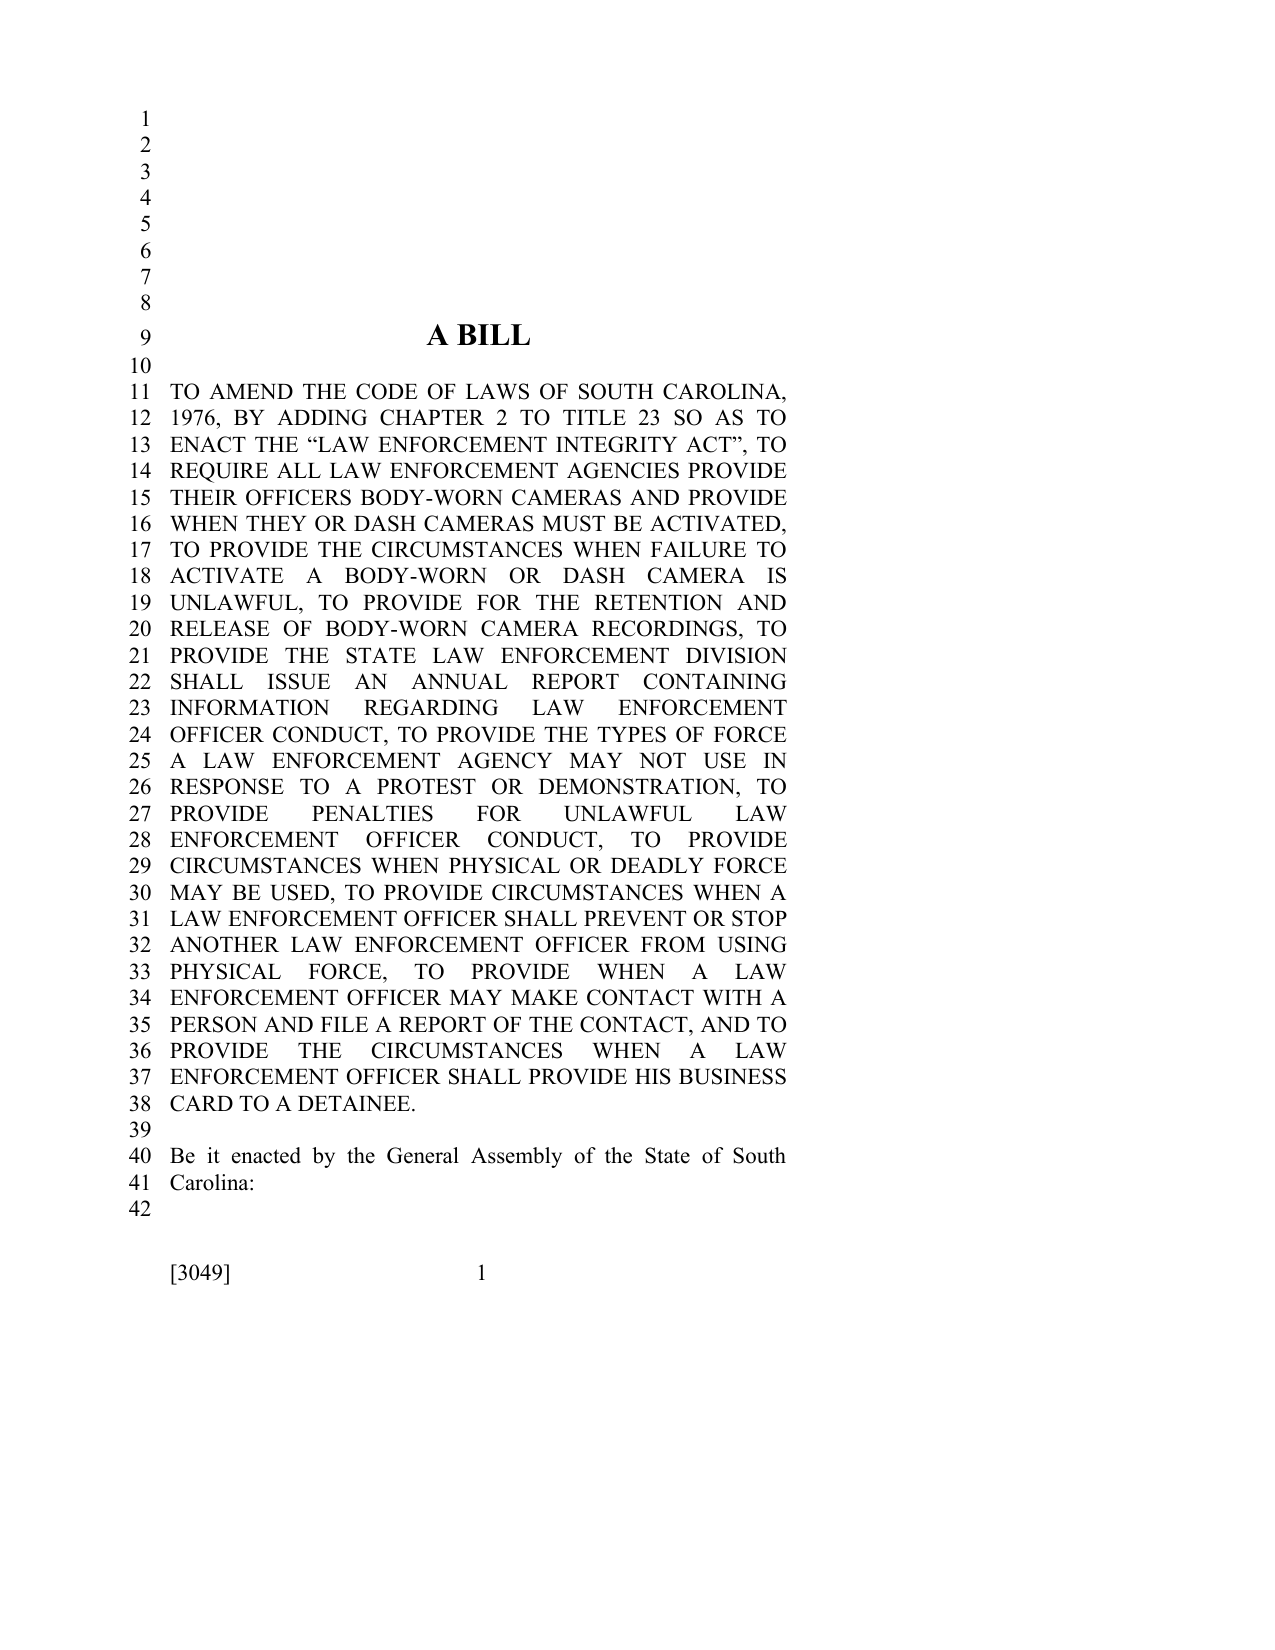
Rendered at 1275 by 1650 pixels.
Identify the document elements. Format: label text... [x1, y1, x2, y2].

text TO AMEND THE CODE OF LAWS OF SOUTH CAROLINA, 1976, BY ADDING CHAPTER 2 TO TITLE 23 SO AS TO ENACT THE “LAW ENFORCEMENT INTEGRITY ACT”, TO REQUIRE ALL LAW ENFORCEMENT AGENCIES PROVIDE THEIR OFFICERS BODY-WORN CAMERAS AND PROVIDE WHEN THEY OR DASH CAMERAS MUST BE ACTIVATED, TO PROVIDE THE CIRCUMSTANCES WHEN FAILURE TO ACTIVATE A BODY-WORN OR DASH CAMERA IS UNLAWFUL, TO PROVIDE FOR THE RETENTION AND RELEASE OF BODY-WORN CAMERA RECORDINGS, TO PROVIDE THE STATE LAW ENFORCEMENT DIVISION SHALL ISSUE AN ANNUAL REPORT CONTAINING INFORMATION REGARDING LAW ENFORCEMENT OFFICER CONDUCT, TO PROVIDE THE TYPES OF FORCE A LAW ENFORCEMENT AGENCY MAY NOT USE IN RESPONSE TO A PROTEST OR DEMONSTRATION, TO PROVIDE PENALTIES FOR UNLAWFUL LAW ENFORCEMENT OFFICER CONDUCT, TO PROVIDE CIRCUMSTANCES WHEN PHYSICAL OR DEADLY FORCE MAY BE USED, TO PROVIDE CIRCUMSTANCES WHEN A LAW ENFORCEMENT OFFICER SHALL PREVENT OR STOP ANOTHER LAW ENFORCEMENT OFFICER FROM USING PHYSICAL FORCE, TO PROVIDE WHEN A LAW ENFORCEMENT OFFICER MAY MAKE CONTACT WITH A PERSON AND FILE A REPORT OF THE CONTACT, AND TO PROVIDE THE CIRCUMSTANCES WHEN A LAW ENFORCEMENT OFFICER SHALL PROVIDE HIS BUSINESS CARD TO A DETAINEE. [169, 378, 787, 1116]
text A BILL [169, 316, 787, 352]
text Be it enacted by the General Assembly of the State of South Carolina: [169, 1142, 787, 1195]
